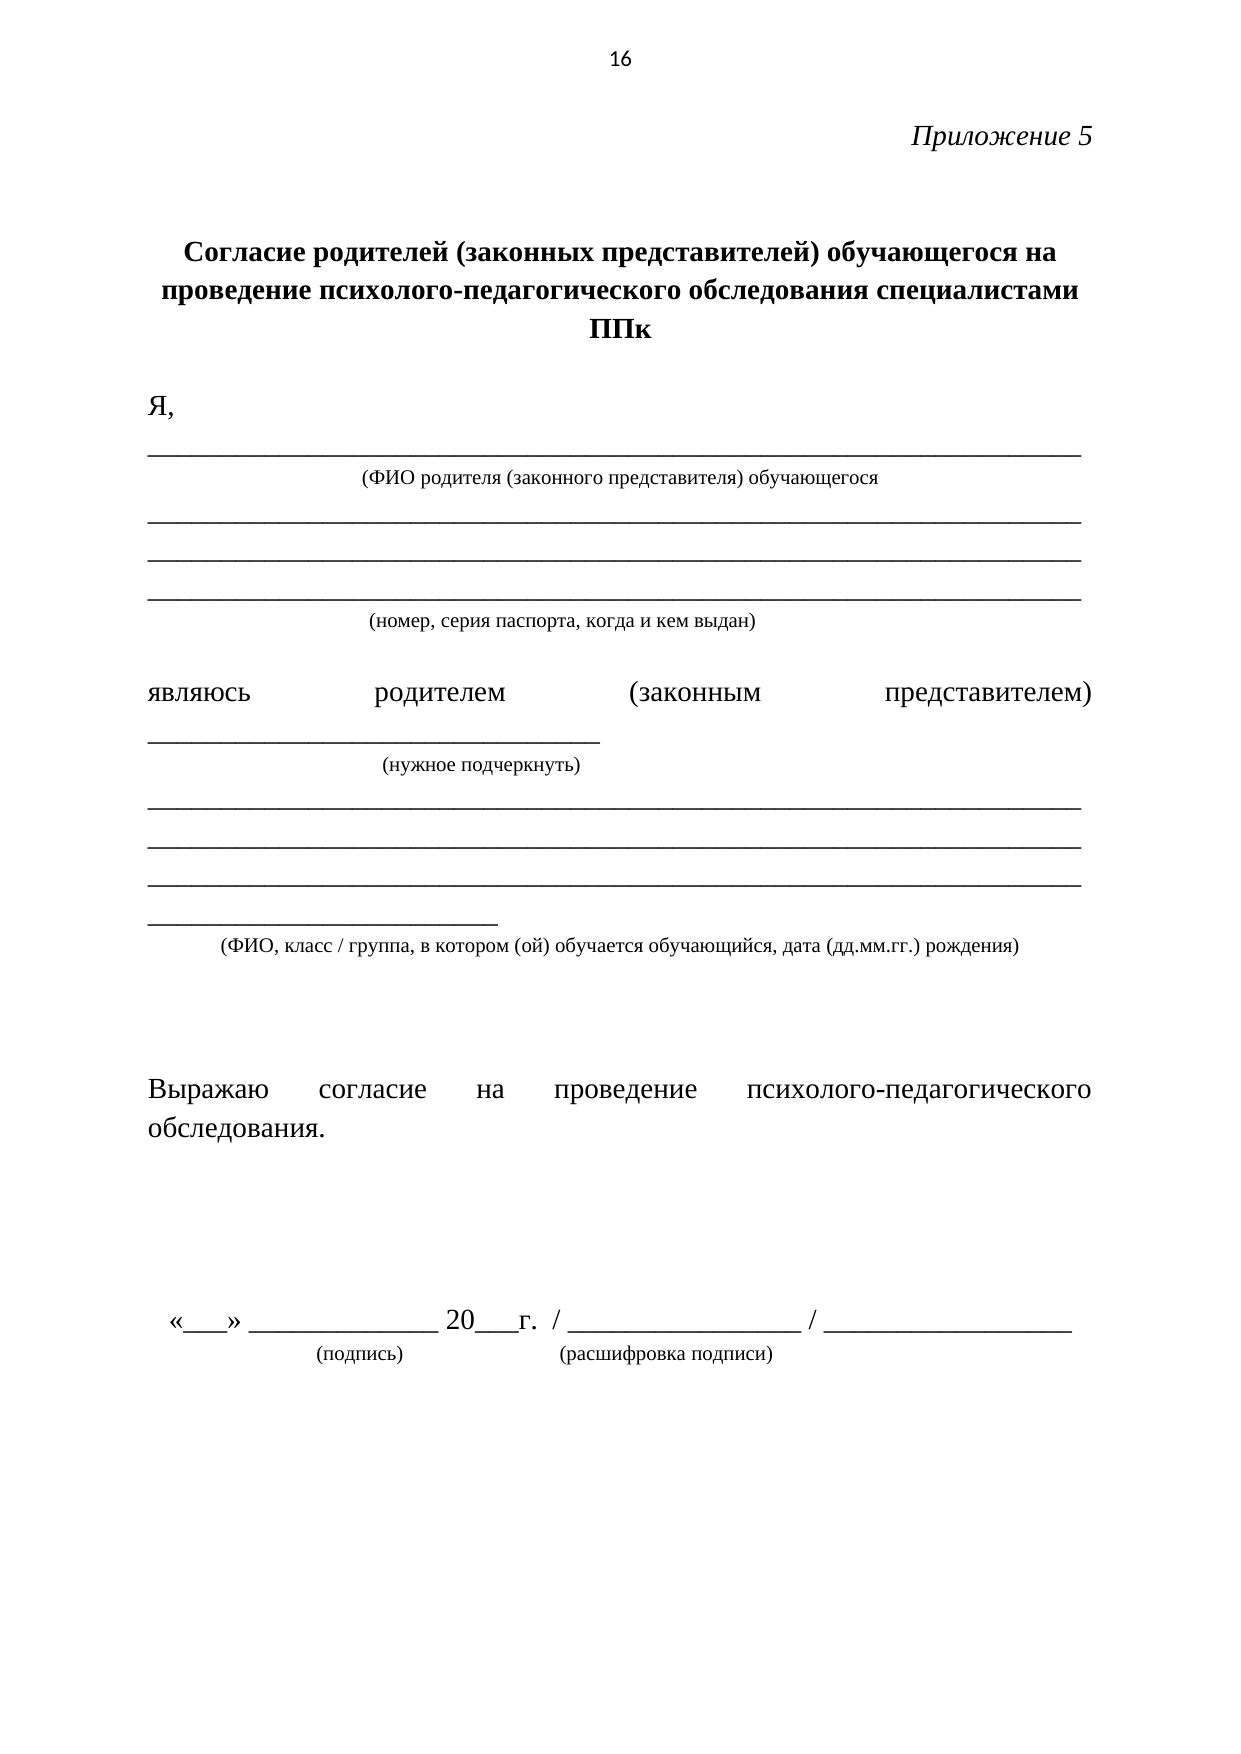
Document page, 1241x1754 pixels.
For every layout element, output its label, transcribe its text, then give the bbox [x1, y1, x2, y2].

list Выражаю согласие на проведение психолого-педагогического обследования. [148, 1071, 1092, 1143]
list Приложение 5 [148, 118, 1092, 152]
list Я, ________________________________________________________________ [148, 388, 1092, 460]
list (номер, серия паспорта, когда и кем выдан) [148, 608, 1092, 632]
list Согласие родителей (законных представителей) обучающегося на проведение психолого-педагогического обследования специалистами ППк [148, 234, 1092, 344]
list ________________________________________________________________________________________________________________________________________________________________________________________________ [148, 493, 1092, 603]
list являюсь родителем (законным представителем) _______________________________ [148, 674, 1092, 746]
list «___» _____________ 20___г. / ________________ / _________________ [148, 1302, 1092, 1336]
list ________________________________________________________________________________________________________________________________________________________________________________________________________________________ [148, 779, 1092, 928]
list (ФИО, класс / группа, в котором (ой) обучается обучающийся, дата (дд.мм.гг.) рождения) [148, 933, 1092, 957]
list (нужное подчеркнуть) [148, 751, 1092, 776]
list (ФИО родителя (законного представителя) обучающегося [148, 465, 1092, 489]
list (подпись) (расшифровка подписи) [148, 1341, 1092, 1365]
